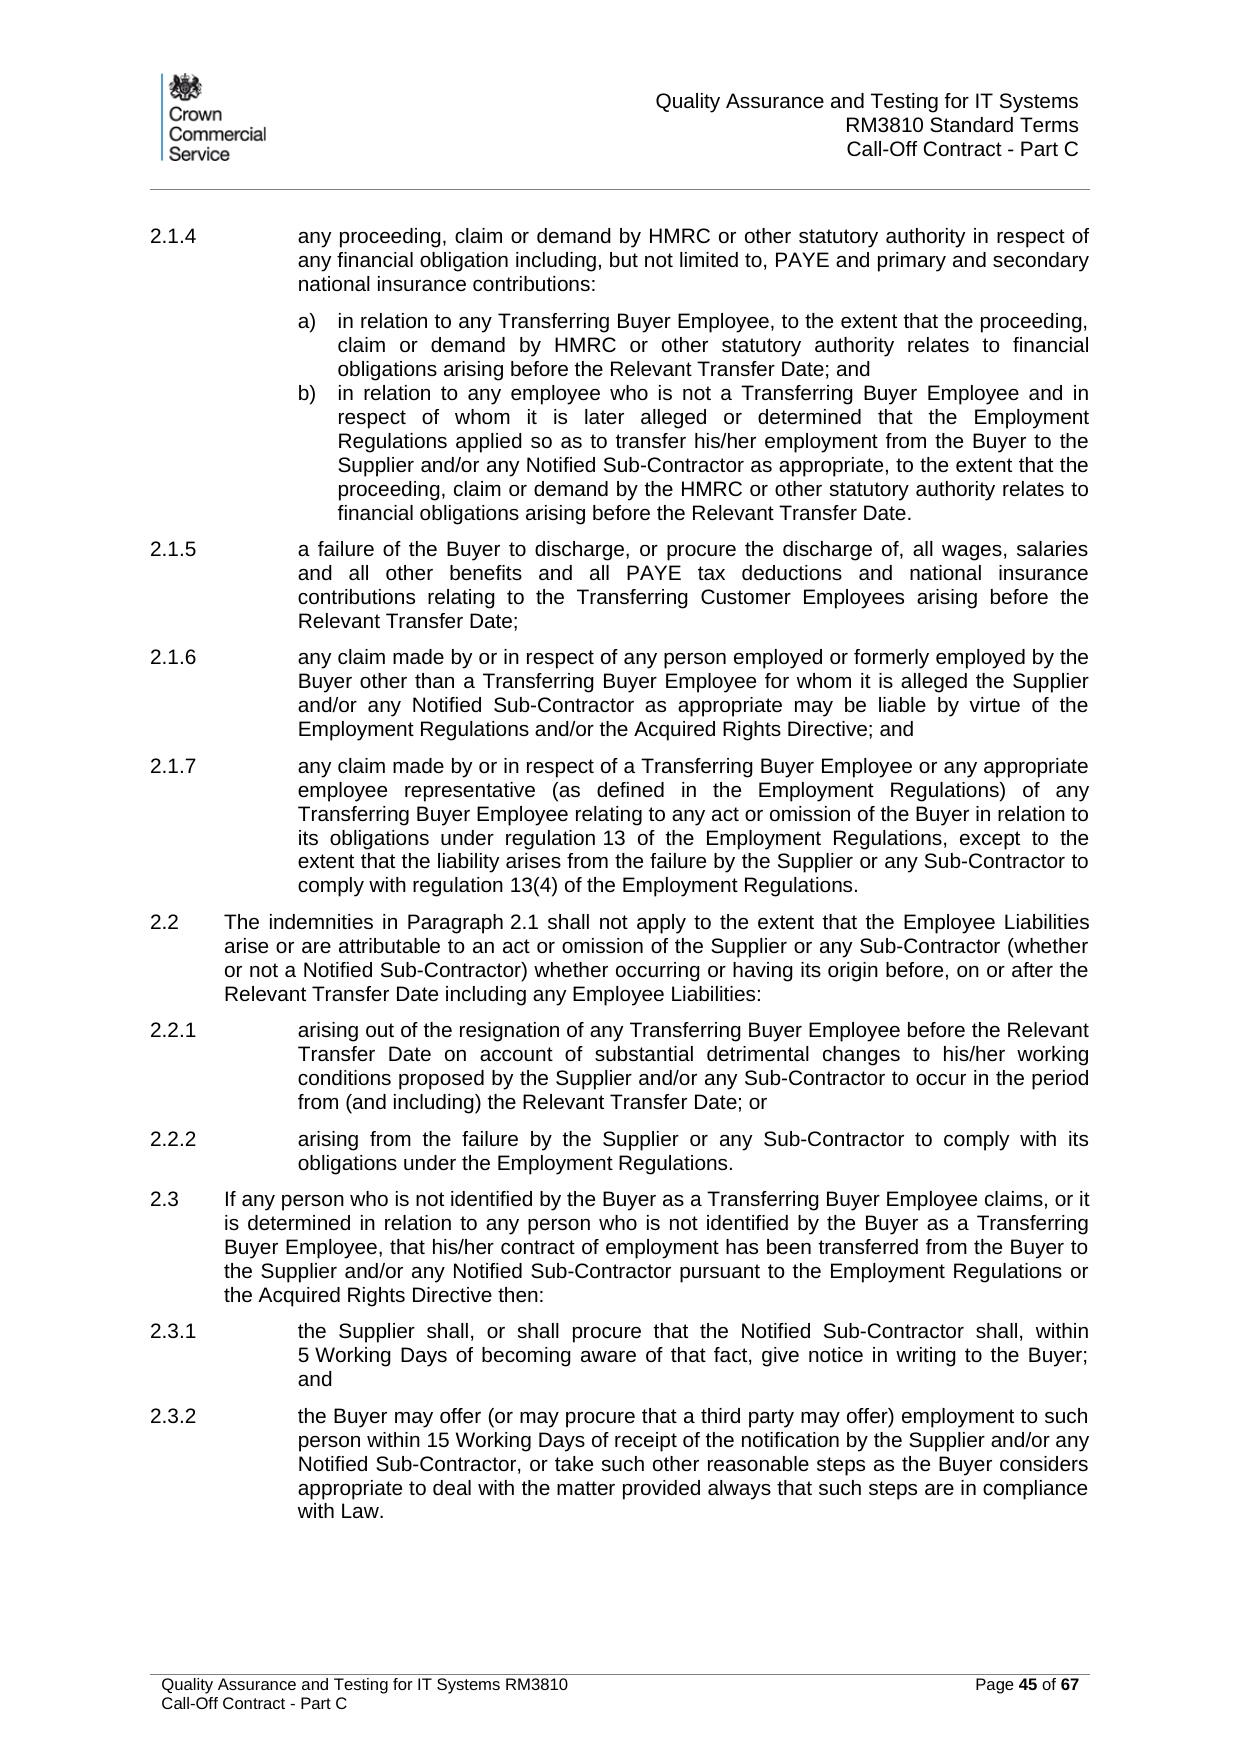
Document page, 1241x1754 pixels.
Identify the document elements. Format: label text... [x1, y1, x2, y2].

text arising from the failure by the Supplier or any Sub-Contractor to comply with its obligations under the Employment Regulations. [150, 1126, 1090, 1174]
text any claim made by or in respect of a Transferring Buyer Employee or any appropriate employee representative (as defined in the Employment Regulations) of any Transferring Buyer Employee relating to any act or omission of the Buyer in relation to its obligations under regulation 13 of the Employment Regulations, except to the extent that the liability arises from the failure by the Supplier or any Sub-Contractor to comply with regulation 13(4) of the Employment Regulations. [150, 753, 1090, 897]
text a failure of the Buyer to discharge, or procure the discharge of, all wages, salaries and all other benefits and all PAYE tax deductions and national insurance contributions relating to the Transferring Customer Employees arising before the Relevant Transfer Date; [150, 537, 1090, 633]
list in relation to any Transferring Buyer Employee, to the extent that the proceeding, claim or demand by HMRC or other statutory authority relates to financial obligations arising before the Relevant Transfer Date; and [298, 309, 1090, 381]
list in relation to any employee who is not a Transferring Buyer Employee and in respect of whom it is later alleged or determined that the Employment Regulations applied so as to transfer his/her employment from the Buyer to the Supplier and/or any Notified Sub-Contractor as appropriate, to the extent that the proceeding, claim or demand by the HMRC or other statutory authority relates to financial obligations arising before the Relevant Transfer Date. [298, 381, 1090, 524]
text If any person who is not identified by the Buyer as a Transferring Buyer Employee claims, or it is determined in relation to any person who is not identified by the Buyer as a Transferring Buyer Employee, that his/her contract of employment has been transferred from the Buyer to the Supplier and/or any Notified Sub-Contractor pursuant to the Employment Regulations or the Acquired Rights Directive then: [150, 1187, 1090, 1307]
text any claim made by or in respect of any person employed or formerly employed by the Buyer other than a Transferring Buyer Employee for whom it is alleged the Supplier and/or any Notified Sub-Contractor as appropriate may be liable by virtue of the Employment Regulations and/or the Acquired Rights Directive; and [150, 645, 1090, 741]
text The indemnities in Paragraph 2.1 shall not apply to the extent that the Employee Liabilities arise or are attributable to an act or omission of the Supplier or any Sub-Contractor (whether or not a Notified Sub-Contractor) whether occurring or having its origin before, on or after the Relevant Transfer Date including any Employee Liabilities: [150, 910, 1090, 1006]
text arising out of the resignation of any Transferring Buyer Employee before the Relevant Transfer Date on account of substantial detrimental changes to his/her working conditions proposed by the Supplier and/or any Sub-Contractor to occur in the period from (and including) the Relevant Transfer Date; or [150, 1018, 1090, 1114]
text any proceeding, claim or demand by HMRC or other statutory authority in respect of any financial obligation including, but not limited to, PAYE and primary and secondary national insurance contributions: [150, 224, 1090, 296]
text the Supplier shall, or shall procure that the Notified Sub-Contractor shall, within 5 Working Days of becoming aware of that fact, give notice in writing to the Buyer; and [150, 1319, 1090, 1391]
text the Buyer may offer (or may procure that a third party may offer) employment to such person within 15 Working Days of receipt of the notification by the Supplier and/or any Notified Sub-Contractor, or take such other reasonable steps as the Buyer considers appropriate to deal with the matter provided always that such steps are in compliance with Law. [150, 1403, 1090, 1523]
picture [161, 73, 266, 161]
